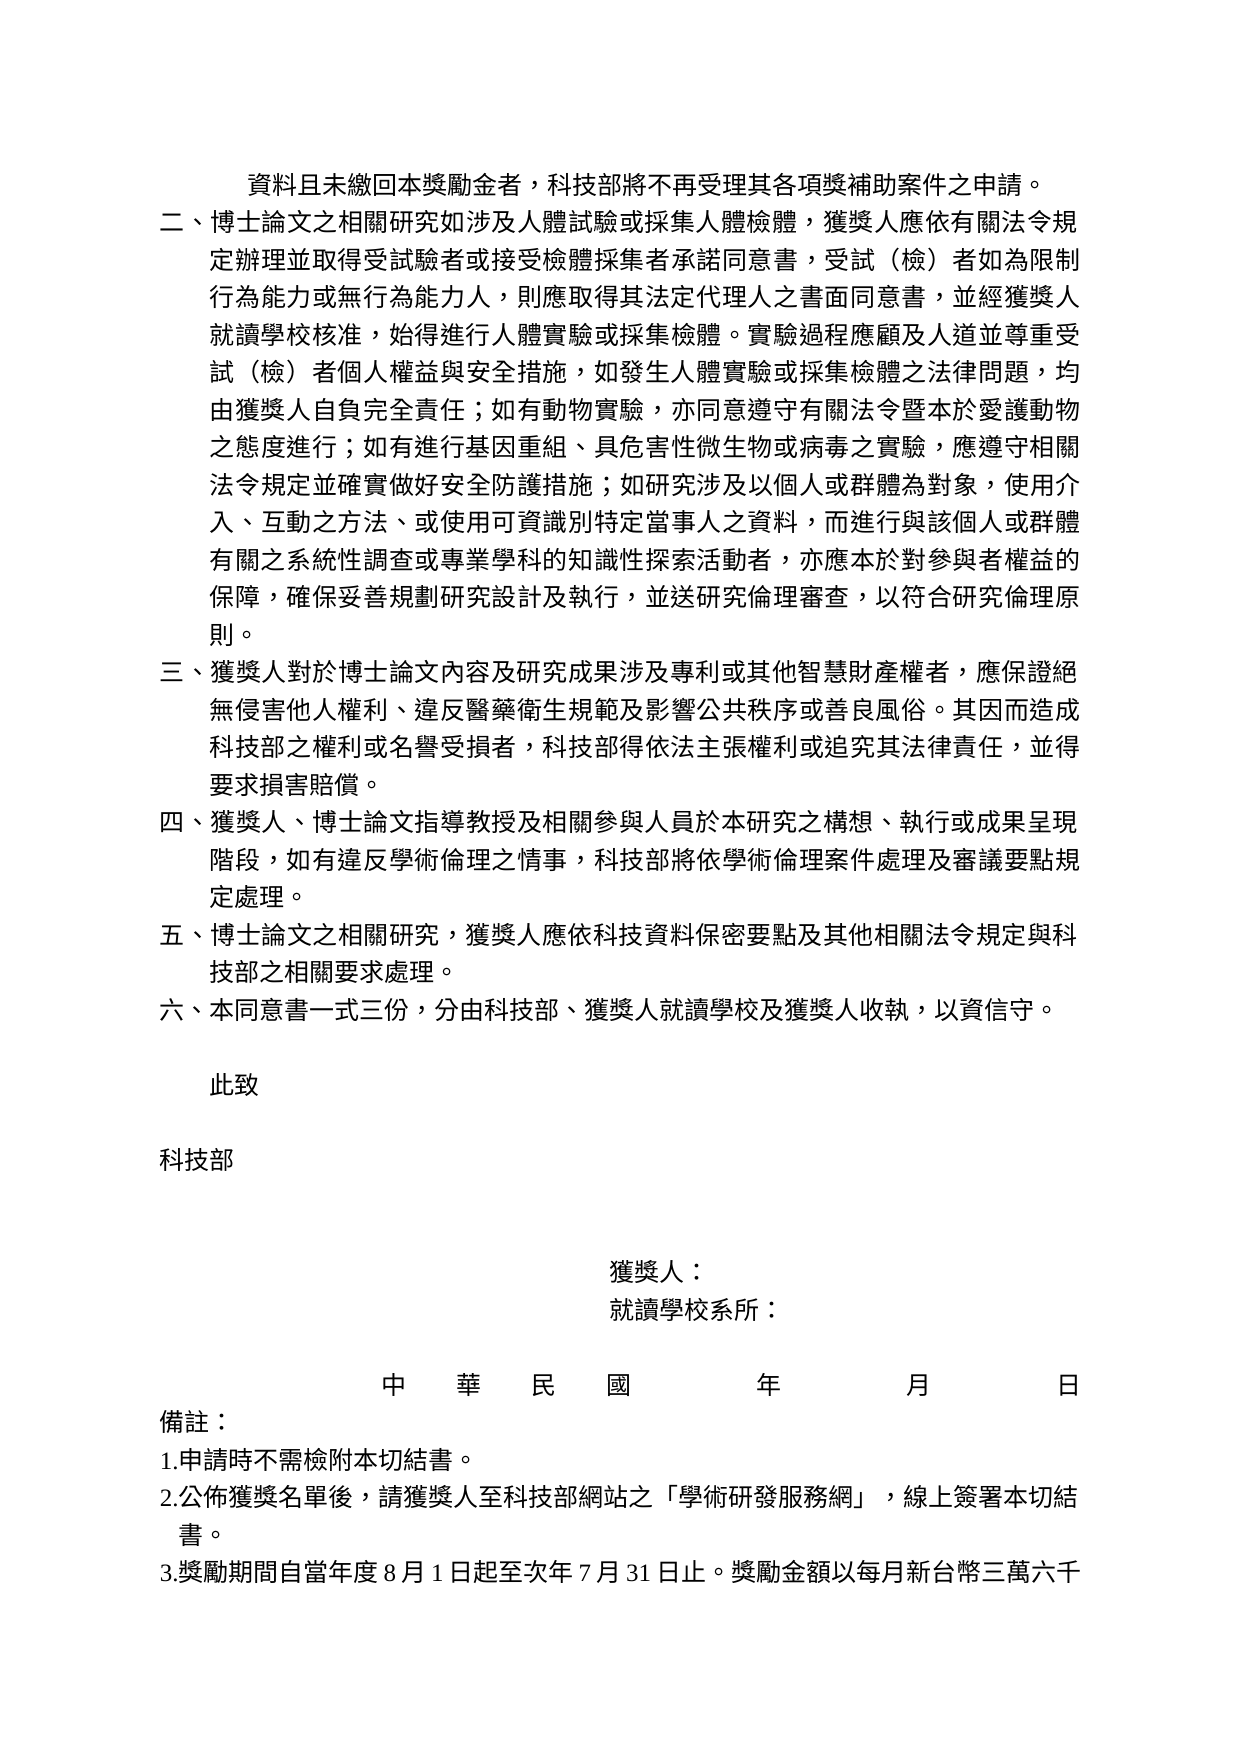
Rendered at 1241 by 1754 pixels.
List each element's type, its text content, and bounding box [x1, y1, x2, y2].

text 備註： [159, 1402, 1081, 1439]
text 就讀學校系所： [609, 1289, 1081, 1327]
text 獲獎人： [609, 1252, 1081, 1289]
text 此致 [209, 1064, 1081, 1102]
text 六、本同意書一式三份，分由科技部、獲獎人就讀學校及獲獎人收執，以資信守。 [159, 989, 1081, 1027]
text 五、博士論文之相關研究，獲獎人應依科技資料保密要點及其他相關法令規定與科技部之相關要求處理。 [159, 914, 1081, 989]
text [209, 164, 1081, 202]
text 四、獲獎人、博士論文指導教授及相關參與人員於本研究之構想、執行或成果呈現階段，如有違反學術倫理之情事，科技部將依學術倫理案件處理及審議要點規定處理。 [159, 802, 1081, 914]
text 中 華 民 國 年 月 日 [159, 1364, 1081, 1402]
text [159, 1552, 1081, 1589]
text 科技部 [159, 1139, 1081, 1177]
text 二、博士論文之相關研究如涉及人體試驗或採集人體檢體，獲獎人應依有關法令規定辦理並取得受試驗者或接受檢體採集者承諾同意書，受試（檢）者如為限制行為能力或無行為能力人，則應取得其法定代理人之書面同意書，並經獲獎人就讀學校核准，始得進行人體實驗或採集檢體。實驗過程應顧及人道並尊重受試（檢）者個人權益與安全措施，如發生人體實驗或採集檢體之法律問題，均由獲獎人自負完全責任；如有動物實驗，亦同意遵守有關法令暨本於愛護動物之態度進行；如有進行基因重組、具危害性微生物或病毒之實驗，應遵守相關法令規定並確實做好安全防護措施；如研究涉及以個人或群體為對象，使用介入、互動之方法、或使用可資識別特定當事人之資料，而進行與該個人或群體有關之系統性調查或專業學科的知識性探索活動者，亦應本於對參與者權益的保障，確保妥善規劃研究設計及執行，並送研究倫理審查，以符合研究倫理原則。 [159, 202, 1081, 652]
text 2.公佈獲獎名單後，請獲獎人至科技部網站之「學術研發服務網」，線上簽署本切結書。 [159, 1477, 1081, 1552]
text 三、獲獎人對於博士論文內容及研究成果涉及專利或其他智慧財產權者，應保證絕無侵害他人權利、違反醫藥衛生規範及影響公共秩序或善良風俗。其因而造成科技部之權利或名譽受損者，科技部得依法主張權利或追究其法律責任，並得要求損害賠償。 [159, 652, 1081, 802]
text 1.申請時不需檢附本切結書。 [159, 1439, 1081, 1477]
